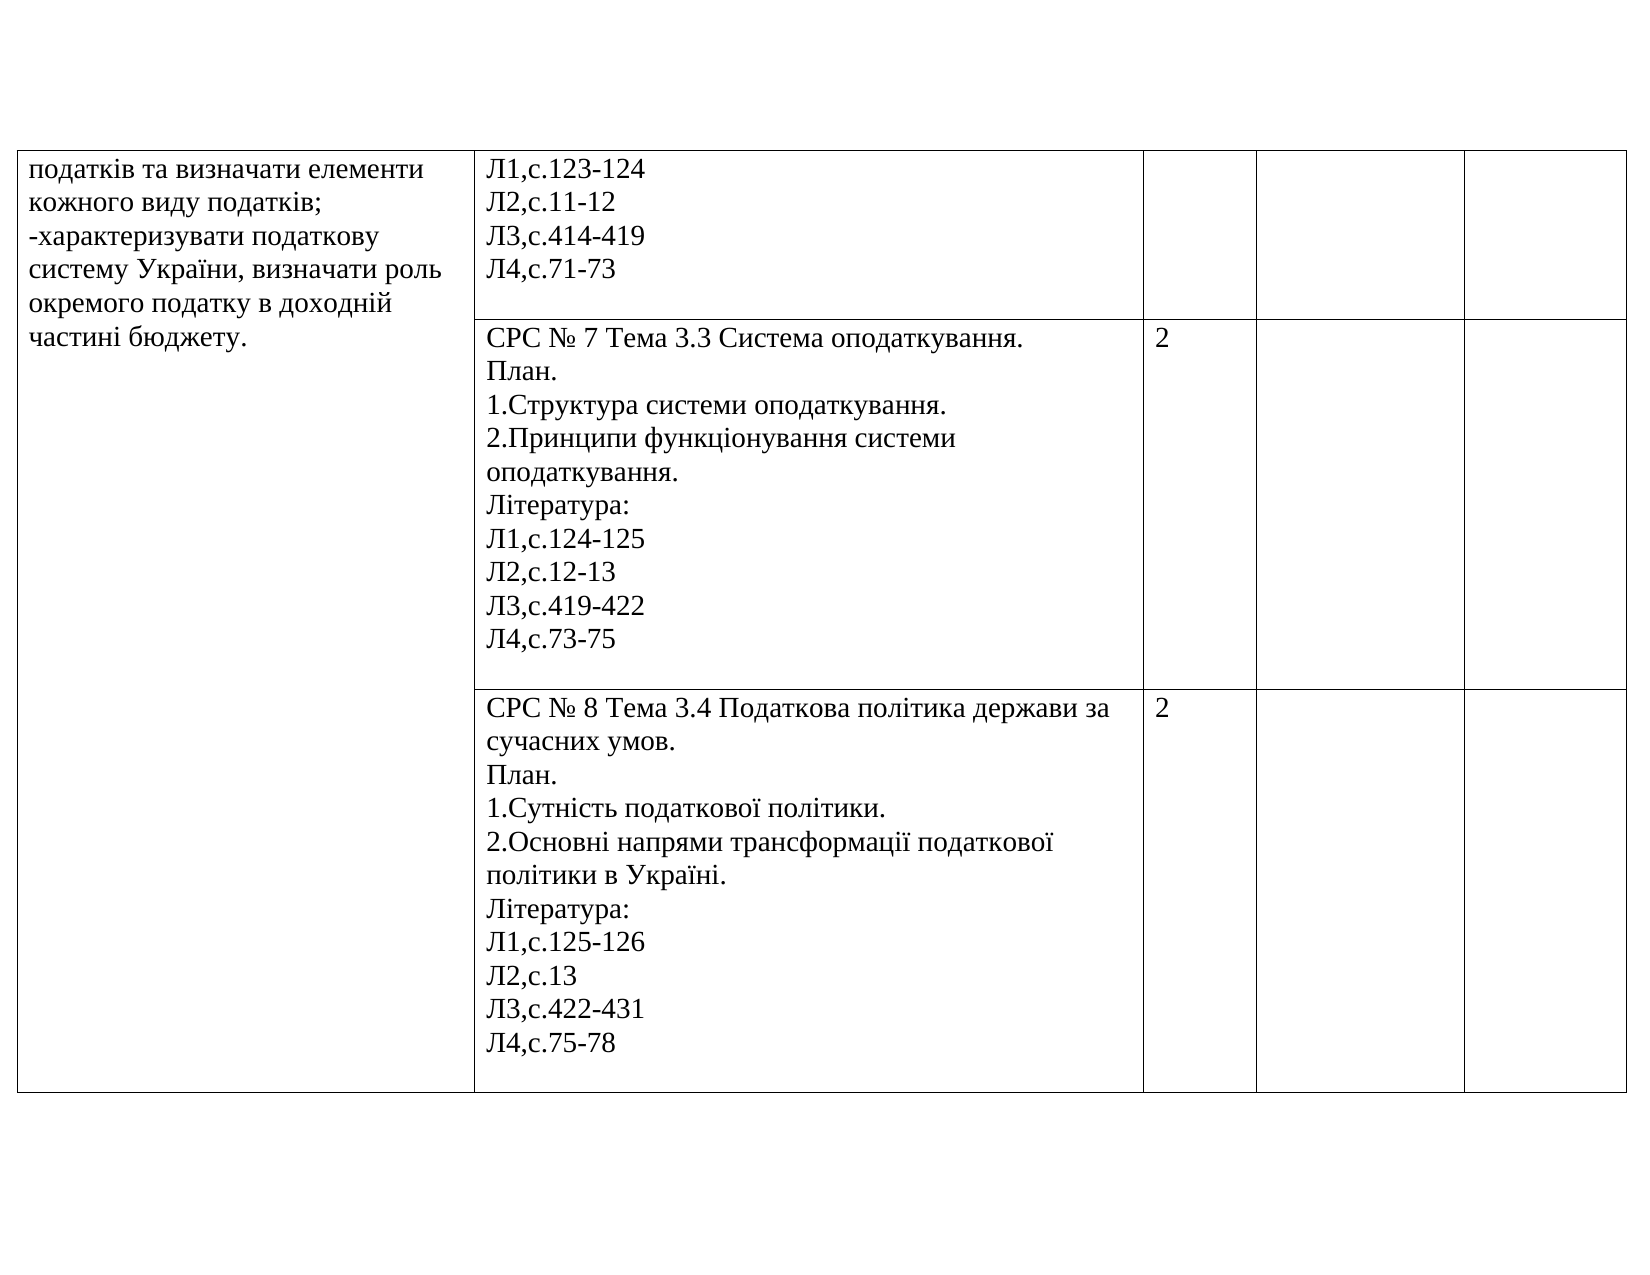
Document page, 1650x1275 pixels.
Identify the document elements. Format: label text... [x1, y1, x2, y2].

table_cell 2 [1144, 690, 1256, 1092]
table_cell [1257, 320, 1464, 689]
table_cell СРС № 8 Тема 3.4 Податкова політика держави за сучасних умов. План. 1.Сутність податкової політики. 2.Основні напрями трансформації податкової політики в Україні. Література: Л1,с.125-126 Л2,с.13 Л3,с.422-431 Л4,с.75-78 [475, 690, 1143, 1092]
table_cell [1257, 690, 1464, 1092]
table_cell СРС № 7 Тема 3.3 Система оподаткування. План. 1.Структура системи оподаткування. 2.Принципи функціонування системи оподаткування. Література: Л1,с.124-125 Л2,с.12-13 Л3,с.419-422 Л4,с.73-75 [475, 320, 1143, 689]
table_cell [1257, 151, 1464, 319]
table_cell 2 [1144, 151, 1256, 319]
table_cell [1465, 320, 1626, 689]
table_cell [475, 151, 1143, 319]
table_cell 2 [1144, 320, 1256, 689]
table_cell [1465, 151, 1626, 319]
table_cell [1465, 690, 1626, 1092]
